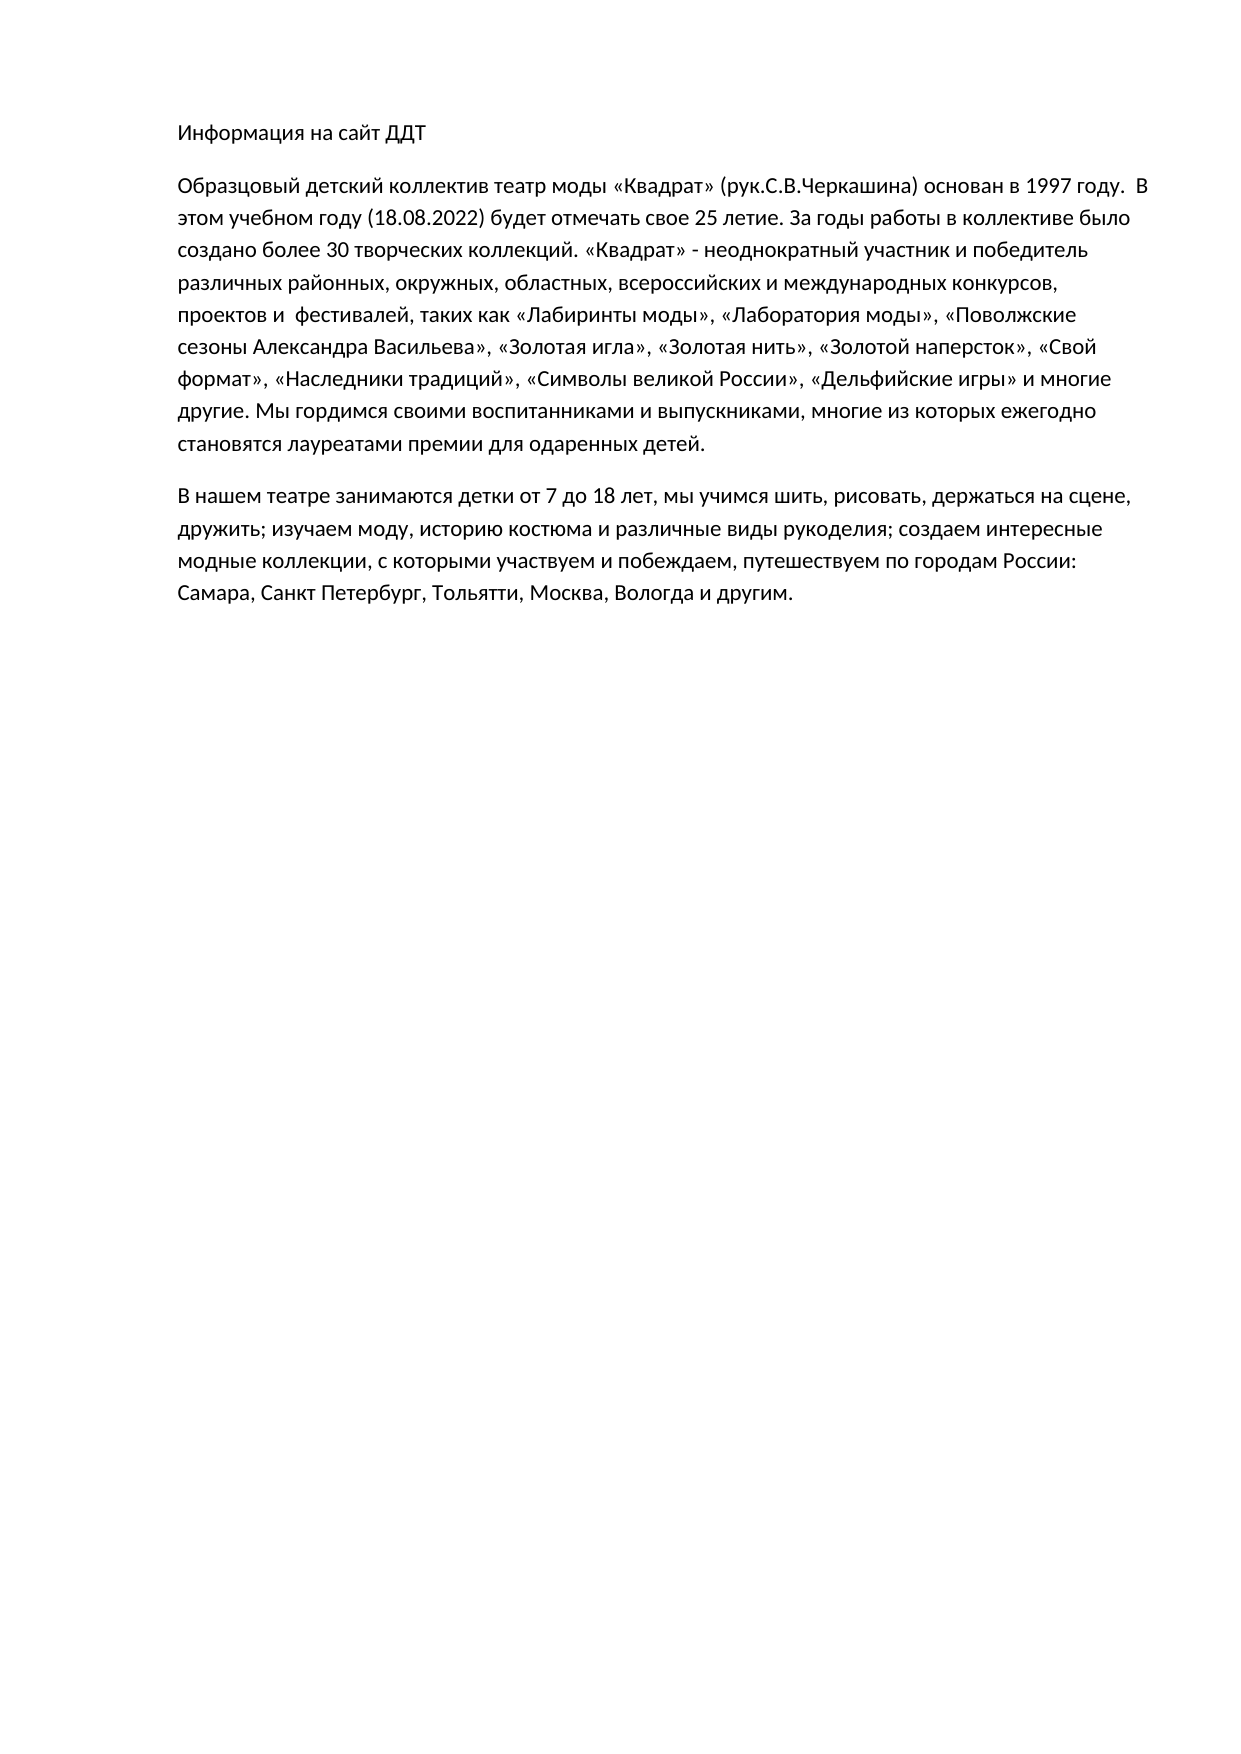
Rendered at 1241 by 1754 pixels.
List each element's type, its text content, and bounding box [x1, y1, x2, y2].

text Информация на сайт ДДТ [177, 118, 1152, 146]
text В нашем театре занимаются детки от 7 до 18 лет, мы учимся шить, рисовать, держаться на сцене, дружить; изучаем моду, историю костюма и различные виды рукоделия; создаем интересные модные коллекции, с которыми участвуем и побеждаем, путешествуем по городам России: Самара, Санкт Петербург, Тольятти, Москва, Вологда и другим. [177, 482, 1152, 606]
text Образцовый детский коллектив театр моды «Квадрат» (рук.С.В.Черкашина) основан в 1997 году. В этом учебном году (18.08.2022) будет отмечать свое 25 летие. За годы работы в коллективе было создано более 30 творческих коллекций. «Квадрат» - неоднократный участник и победитель различных районных, окружных, областных, всероссийских и международных конкурсов, проектов и фестивалей, таких как «Лабиринты моды», «Лаборатория моды», «Поволжские сезоны Александра Васильева», «Золотая игла», «Золотая нить», «Золотой наперсток», «Свой формат», «Наследники традиций», «Символы великой России», «Дельфийские игры» и многие другие. Мы гордимся своими воспитанниками и выпускниками, многие из которых ежегодно становятся лауреатами премии для одаренных детей. [177, 171, 1152, 457]
